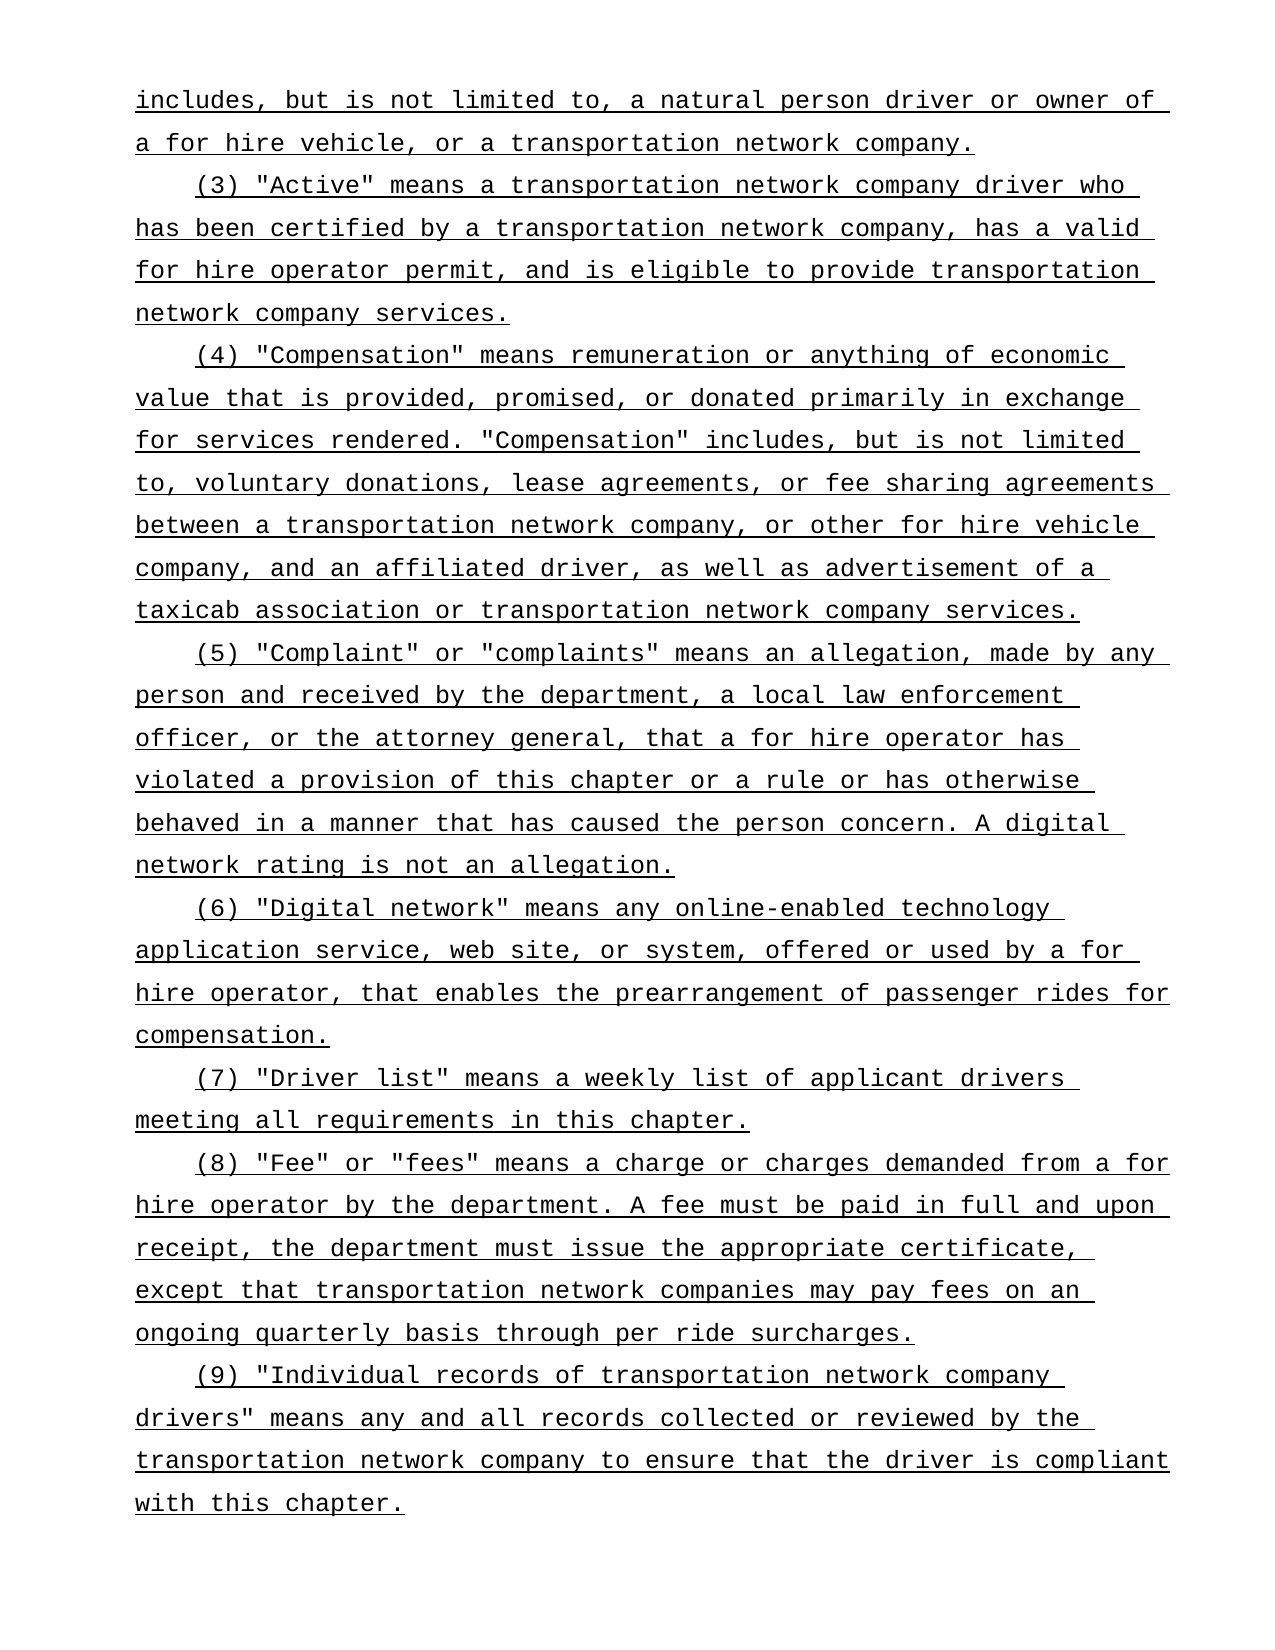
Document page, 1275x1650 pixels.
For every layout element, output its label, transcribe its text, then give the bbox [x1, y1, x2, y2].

text (3) "Active" means a transportation network company driver who has been certified by a transportation network company, has a valid for hire operator permit, and is eligible to provide transportation network company services. [135, 160, 1170, 330]
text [135, 75, 1170, 111]
text (4) "Compensation" means remuneration or anything of economic value that is provided, promised, or donated primarily in exchange for services rendered. "Compensation" includes, but is not limited to, voluntary donations, lease agreements, or fee sharing agreements between a transportation network company, or other for hire vehicle company, and an affiliated driver, as well as advertisement of a taxicab association or transportation network company services. [135, 330, 1170, 494]
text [135, 113, 1170, 160]
text (7) "Driver list" means a weekly list of applicant drivers meeting all requirements in this chapter. [135, 1052, 1170, 1137]
text (8) "Fee" or "fees" means a charge or charges demanded from a for hire operator by the department. A fee must be paid in full and upon receipt, the department must issue the appropriate certificate, except that transportation network companies may pay fees on an ongoing quarterly basis through per ride surcharges. [135, 1137, 1170, 1216]
text (6) "Digital network" means any online-enabled technology application service, web site, or system, offered or used by a for hire operator, that enables the prearrangement of passenger rides for compensation. [135, 1005, 1170, 1052]
text (9) "Individual records of transportation network company drivers" means any and all records collected or reviewed by the transportation network company to ensure that the driver is compliant with this chapter. [135, 1473, 1170, 1520]
text (4) "Compensation" means remuneration or anything of economic value that is provided, promised, or donated primarily in exchange for services rendered. "Compensation" includes, but is not limited to, voluntary donations, lease agreements, or fee sharing agreements between a transportation network company, or other for hire vehicle company, and an affiliated driver, as well as advertisement of a taxicab association or transportation network company services. [135, 495, 1170, 627]
text (5) "Complaint" or "complaints" means an allegation, made by any person and received by the department, a local law enforcement officer, or the attorney general, that a for hire operator has violated a provision of this chapter or a rule or has otherwise behaved in a manner that has caused the person concern. A digital network rating is not an allegation. [135, 627, 1170, 882]
text (6) "Digital network" means any online-enabled technology application service, web site, or system, offered or used by a for hire operator, that enables the prearrangement of passenger rides for compensation. [135, 882, 1170, 1004]
text (8) "Fee" or "fees" means a charge or charges demanded from a for hire operator by the department. A fee must be paid in full and upon receipt, the department must issue the appropriate certificate, except that transportation network companies may pay fees on an ongoing quarterly basis through per ride surcharges. [135, 1218, 1170, 1350]
text (9) "Individual records of transportation network company drivers" means any and all records collected or reviewed by the transportation network company to ensure that the driver is compliant with this chapter. [135, 1350, 1170, 1471]
